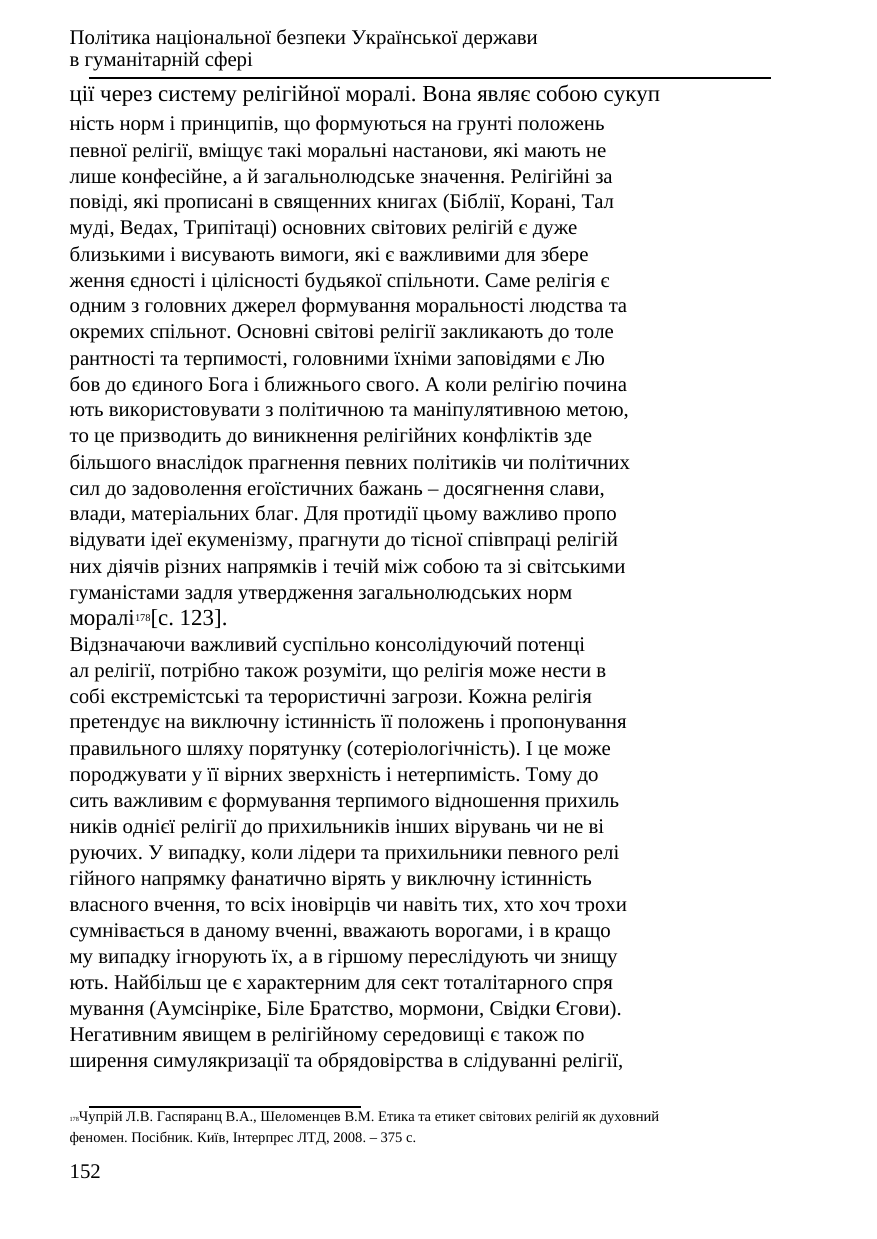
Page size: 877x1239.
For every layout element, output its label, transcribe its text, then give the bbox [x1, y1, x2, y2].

text 178Чупрій Л.В. Гаспяранц В.А., Шеломенцев В.М. Етика та етикет світових релігій як духовний [69, 1095, 862, 1128]
text них діячів різних напрямків і течій між собою та зі світськими [69, 552, 862, 578]
text Відзначаючи важливий суспільно консолідуючий потенці [69, 630, 862, 656]
text ал релігії, потрібно також розуміти, що релігія може нести в [69, 656, 862, 683]
text ників однієї релігії до прихильників інших вірувань чи не ві [69, 813, 862, 838]
text сумнівається в даному вченні, вважають ворогами, і в кращо [69, 917, 862, 942]
text сил до задоволення егоїстичних бажань – досягнення слави, [69, 474, 862, 501]
text близькими і висувають вимоги, які є важливими для збере [69, 240, 862, 266]
text влади, матеріальних благ. Для протидії цьому важливо пропо [69, 501, 862, 526]
text лише конфесійне, а й загальнолюдське значення. Релігійні за [69, 162, 862, 189]
text в гуманітарній сфері [69, 48, 862, 71]
text 152 [69, 1146, 862, 1186]
text рантності та терпимості, головними їхніми заповідями є Лю [69, 344, 862, 370]
text відувати ідеї екуменізму, прагнути до тісної співпраці релігій [69, 526, 862, 552]
text ють використовувати з політичною та маніпулятивною метою, [69, 397, 862, 422]
text сить важливим є формування терпимого відношення прихиль [69, 787, 862, 813]
text собі екстремістські та терористичні загрози. Кожна релігія [69, 683, 862, 709]
text окремих спільнот. Основні світові релігії закликають до толе [69, 318, 862, 344]
text повіді, які прописані в священних книгах (Біблії, Корані, Тал [69, 189, 862, 214]
text гійного напрямку фанатично вірять у виключну істинність [69, 864, 862, 891]
text ність норм і принципів, що формуються на грунті положень [69, 109, 862, 136]
text правильного шляху порятунку (сотеріологічність). І це може [69, 734, 862, 760]
text моралі178[с. 123]. [69, 605, 862, 630]
text муді, Ведах, Трипітаці) основних світових релігій є дуже [69, 214, 862, 240]
text руючих. У випадку, коли лідери та прихильники певного релі [69, 838, 862, 864]
text претендує на виключну істинність її положень і пропонування [69, 709, 862, 734]
text гуманістами задля утвердження загальнолюдських норм [69, 578, 862, 605]
text певної релігії, вміщує такі моральні настанови, які мають не [69, 136, 862, 162]
text Негативним явищем в релігійному середовищі є також по [69, 1021, 862, 1046]
text породжувати у її вірних зверхність і нетерпимість. Тому до [69, 760, 862, 787]
text мування (Аумсінріке, Біле Братство, мормони, Свідки Єгови). [69, 995, 862, 1021]
text ють. Найбільш це є характерним для сект тоталітарного спря [69, 968, 862, 995]
text му випадку ігнорують їх, а в гіршому переслідують чи знищу [69, 942, 862, 968]
text феномен. Посібник. Київ, Інтерпрес ЛТД, 2008. – 375 с. [69, 1128, 862, 1146]
text ції через систему релігійної моралі. Вона являє собою сукуп [69, 71, 862, 109]
text більшого внаслідок прагнення певних політиків чи політичних [69, 448, 862, 474]
text одним з головних джерел формування моральності людства та [69, 293, 862, 318]
text бов до єдиного Бога і ближнього свого. А коли релігію почина [69, 370, 862, 397]
text ження єдності і цілісності будьякої спільноти. Саме релігія є [69, 266, 862, 293]
text ширення симулякризації та обрядовірства в слідуванні релігії, [69, 1046, 862, 1072]
text то це призводить до виникнення релігійних конфліктів зде [69, 422, 862, 448]
text власного вчення, то всіх іновірців чи навіть тих, хто хоч трохи [69, 891, 862, 917]
text Політика національної безпеки Української держави [69, 29, 862, 48]
